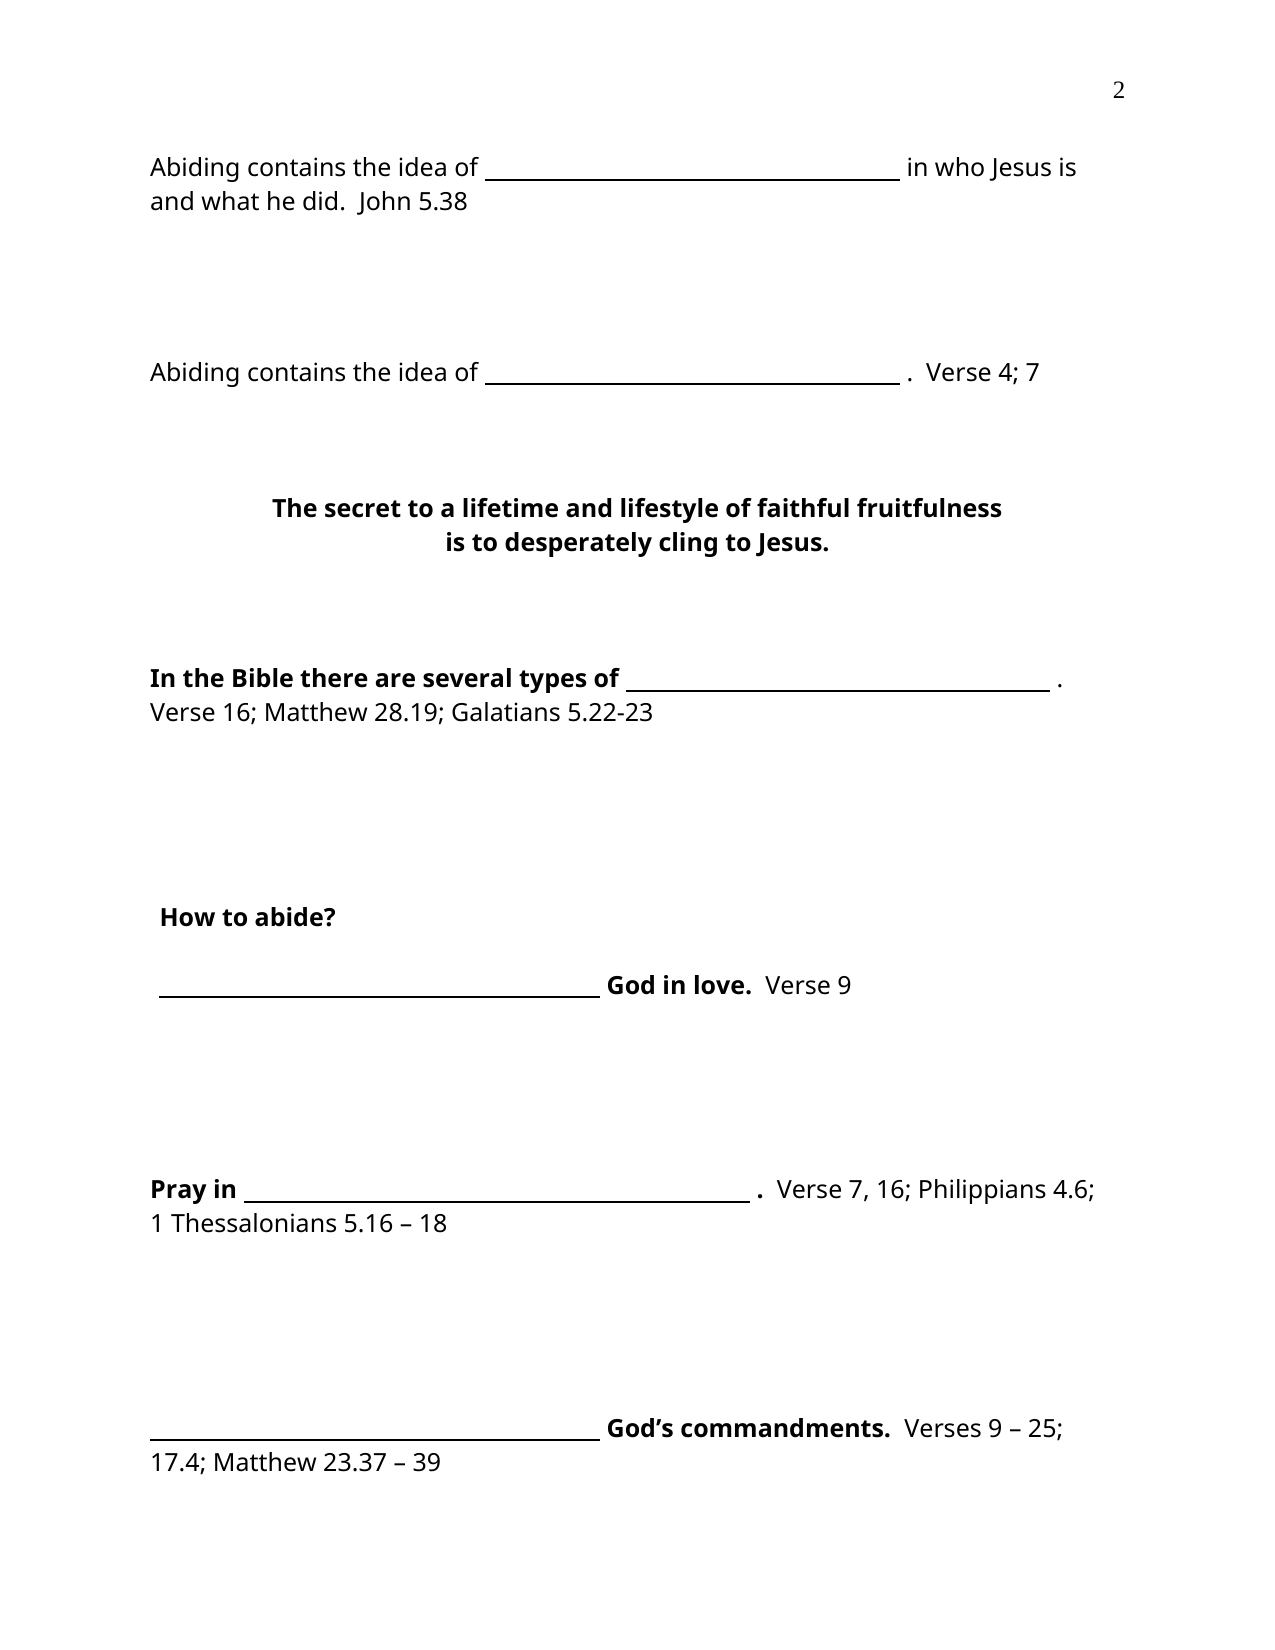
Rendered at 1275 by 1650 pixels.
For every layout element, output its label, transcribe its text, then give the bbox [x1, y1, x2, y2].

text 1 Thessalonians 5.16 – 18 [150, 1206, 1125, 1240]
text is to desperately cling to Jesus. [150, 525, 1125, 559]
text How to abide? [159, 899, 1125, 933]
text In the Bible there are several types of . Verse 16; Matthew 28.19; Galatians 5.22-23 [150, 661, 1125, 729]
text Abiding contains the idea of . Verse 4; 7 [150, 354, 1125, 388]
text God in love. Verse 9 [159, 967, 1125, 1002]
text God’s commandments. Verses 9 – 25; 17.4; Matthew 23.37 – 39 [150, 1410, 1125, 1478]
text Abiding contains the idea of in who Jesus is and what he did. John 5.38 [150, 150, 1125, 218]
text Pray in . Verse 7, 16; Philippians 4.6; [150, 1172, 1125, 1206]
text The secret to a lifetime and lifestyle of faithful fruitfulness [150, 491, 1125, 525]
